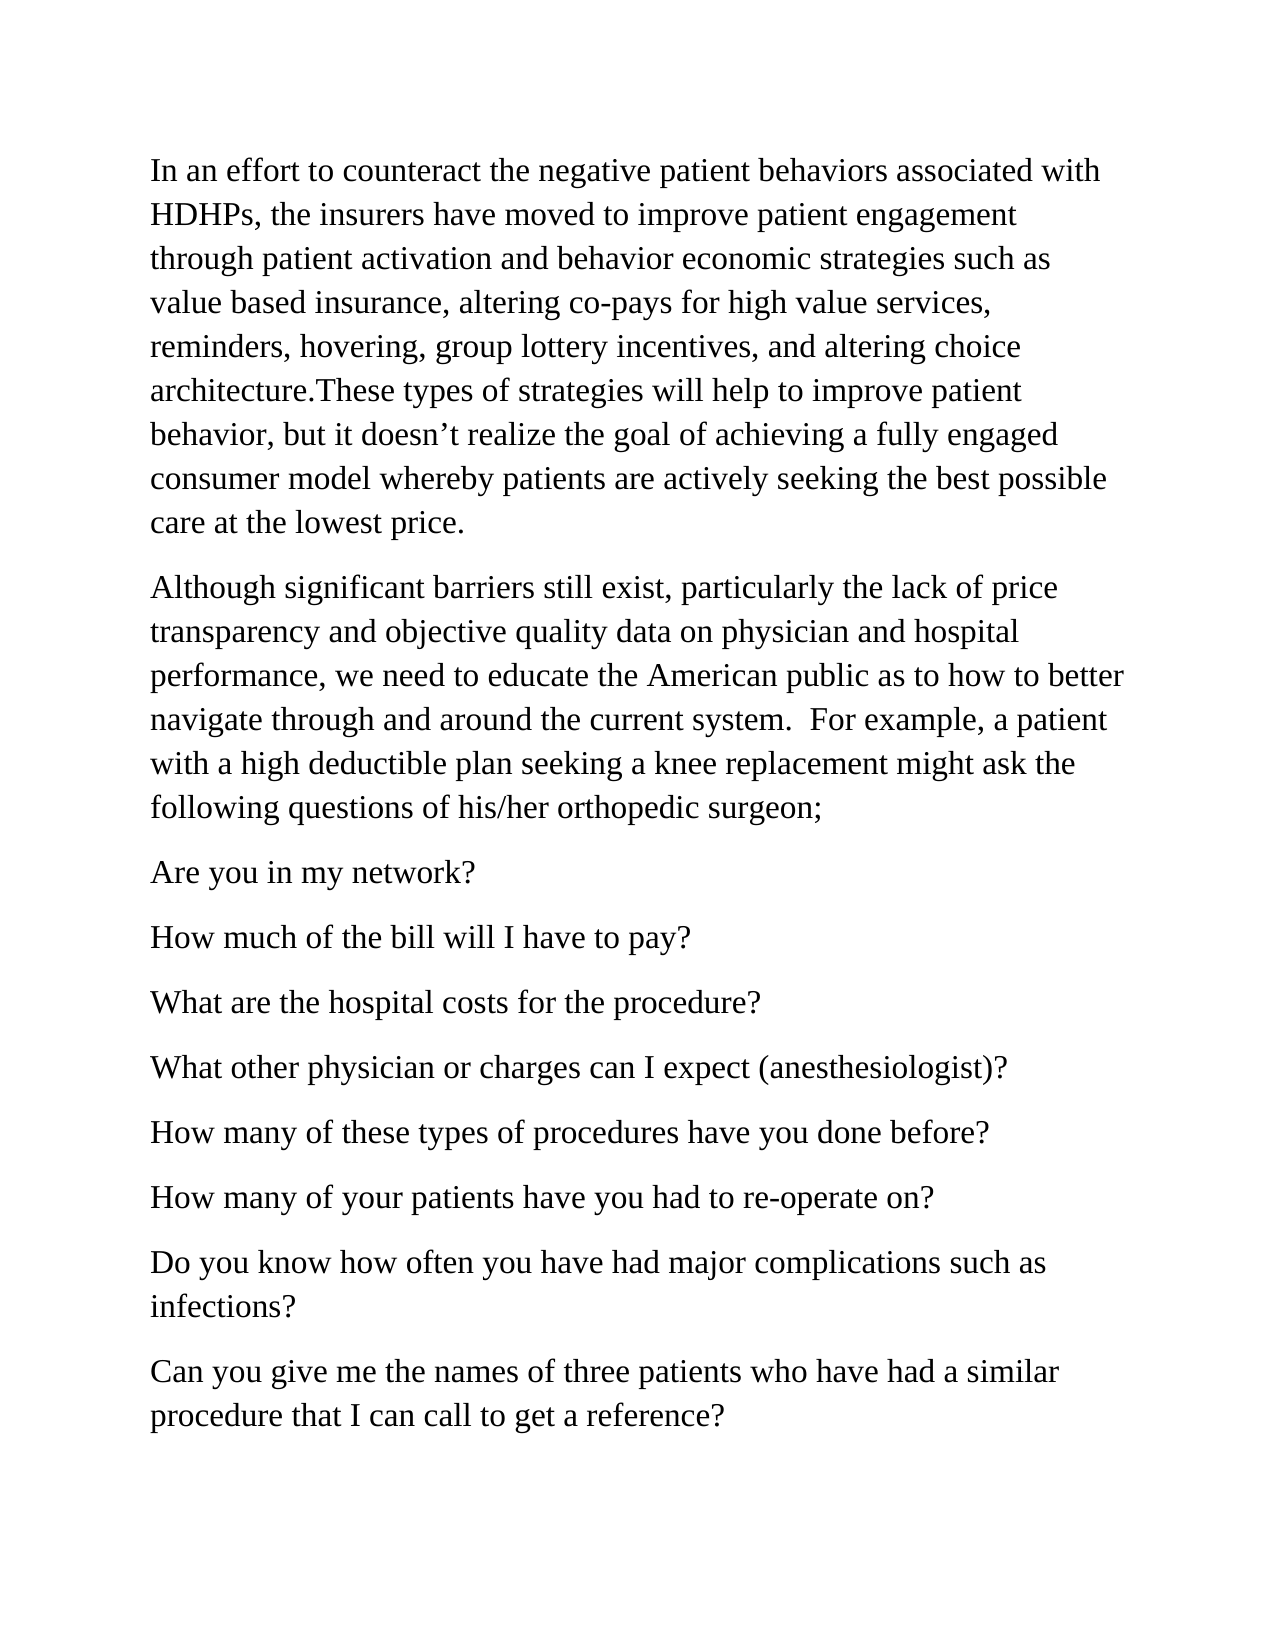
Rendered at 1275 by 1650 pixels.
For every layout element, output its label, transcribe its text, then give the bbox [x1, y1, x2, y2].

text What other physician or charges can I expect (anesthesiologist)? [150, 1047, 1125, 1086]
text In an effort to counteract the negative patient behaviors associated with HDHPs, the insurers have moved to improve patient engagement through patient activation and behavior economic strategies such as value based insurance, altering co-pays for high value services, reminders, hovering, group lottery incentives, and altering choice architecture.These types of strategies will help to improve patient behavior, but it doesn’t realize the goal of achieving a fully engaged consumer model whereby patients are actively seeking the best possible care at the lowest price. [150, 150, 1125, 541]
text How many of your patients have you had to re-operate on? [150, 1177, 1125, 1215]
text What are the hospital costs for the procedure? [150, 982, 1125, 1021]
text How much of the bill will I have to pay? [150, 917, 1125, 956]
text Although significant barriers still exist, particularly the lack of price transparency and objective quality data on physician and hospital performance, we need to educate the American public as to how to better navigate through and around the current system. For example, a patient with a high deductible plan seeking a knee replacement might ask the following questions of his/her orthopedic surgeon; [150, 567, 1125, 826]
text Can you give me the names of three patients who have had a similar procedure that I can call to get a reference? [150, 1351, 1125, 1433]
text Are you in my network? [150, 853, 1125, 891]
text How many of these types of procedures have you done before? [150, 1112, 1125, 1151]
text Do you know how often you have had major complications such as infections? [150, 1242, 1125, 1324]
